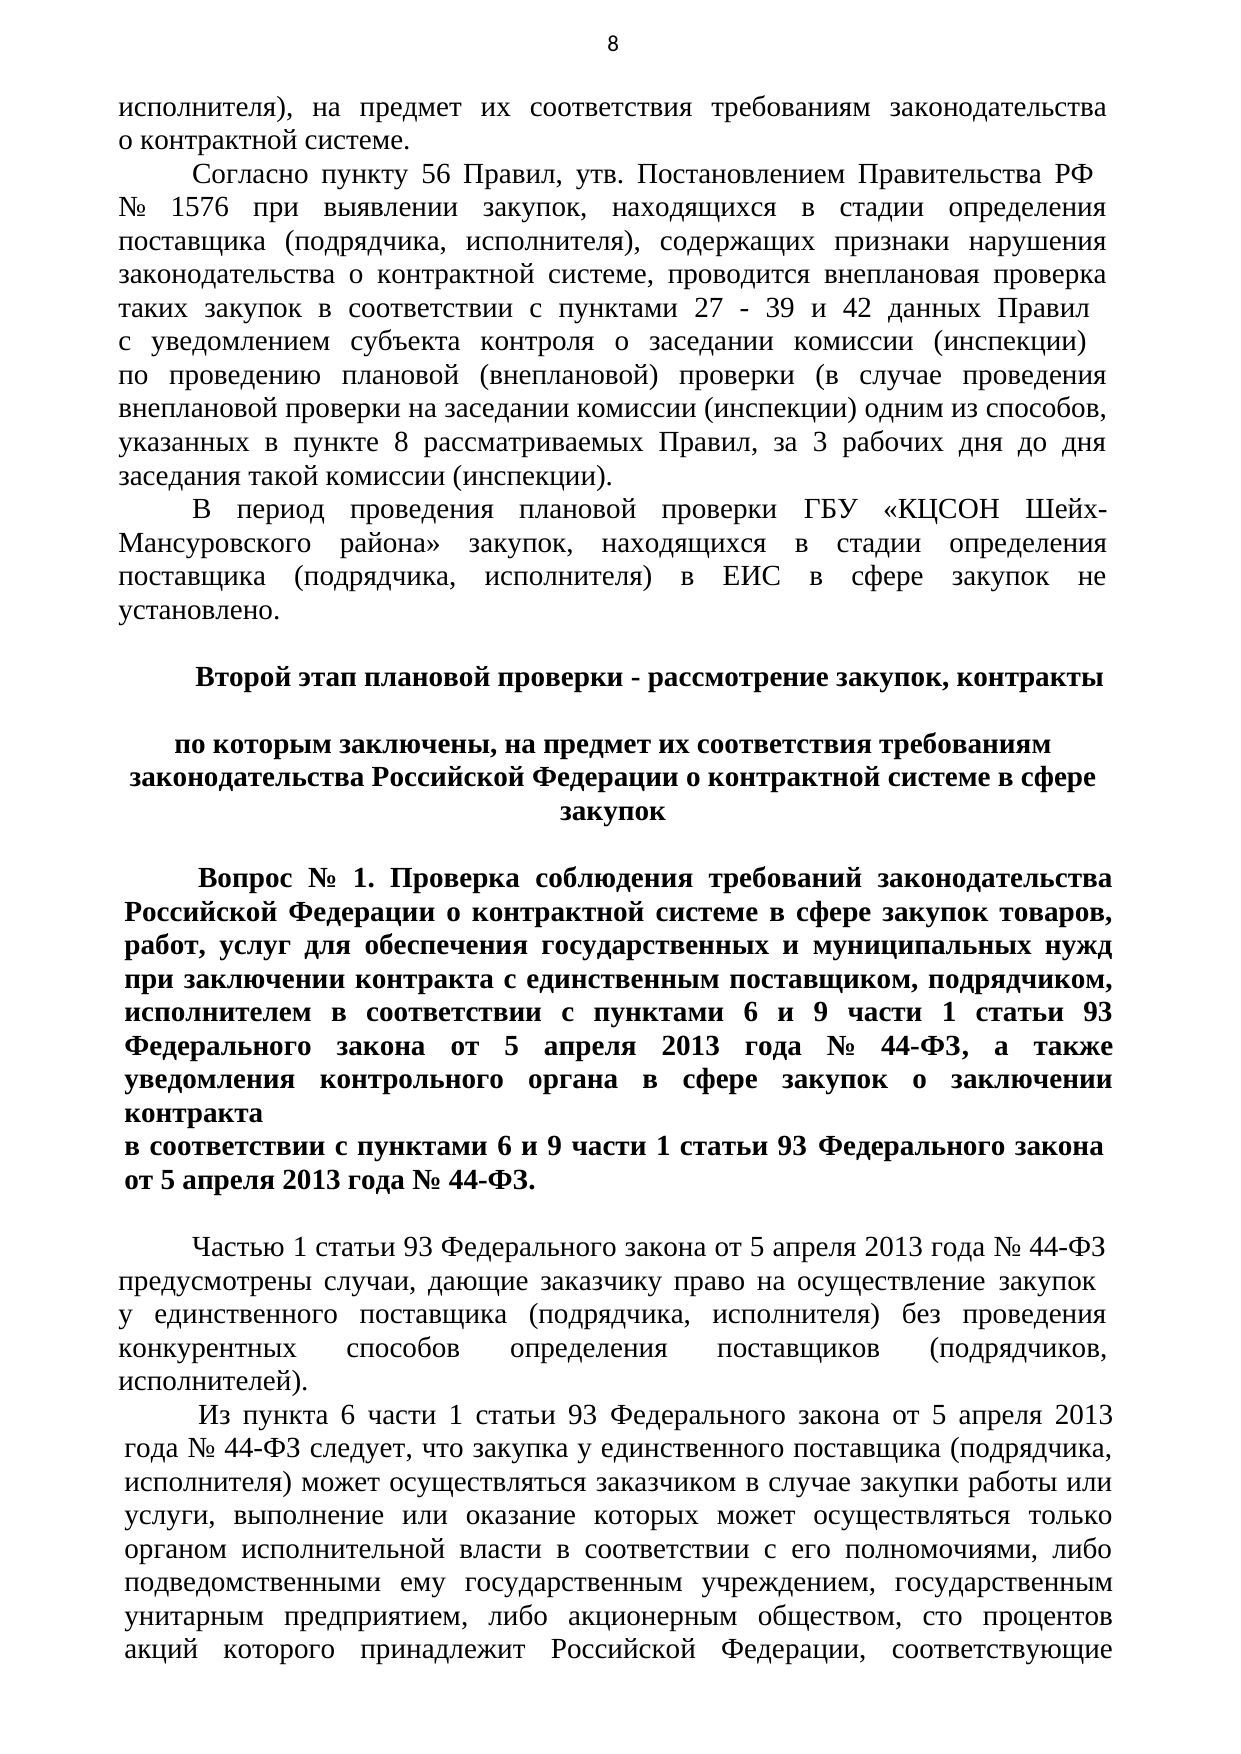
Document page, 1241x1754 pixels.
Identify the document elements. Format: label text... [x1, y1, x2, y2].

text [118, 89, 1107, 156]
text Согласно пункту 56 Правил, утв. Постановлением Правительства РФ № 1576 при выявлении закупок, находящихся в стадии определения поставщика (подрядчика, исполнителя), содержащих признаки нарушения законодательства о контрактной системе, проводится внеплановая проверка таких закупок в соответствии с пунктами 27 - 39 и 42 данных Правил с уведомлением субъекта контроля о заседании комиссии (инспекции) по проведению плановой (внеплановой) проверки (в случае проведения внеплановой проверки на заседании комиссии (инспекции) одним из способов, указанных в пункте 8 рассматриваемых Правил, за 3 рабочих дня до дня заседания такой комиссии (инспекции). [118, 156, 1107, 491]
text Вопрос № 1. Проверка соблюдения требований законодательства Российской Федерации о контрактной системе в сфере закупок товаров, работ, услуг для обеспечения государственных и муниципальных нужд при заключении контракта с единственным поставщиком, подрядчиком, исполнителем в соответствии с пунктами 6 и 9 части 1 статьи 93 Федерального закона от 5 апреля 2013 года № 44-ФЗ, а также уведомления контрольного органа в сфере закупок о заключении контракта в соответствии с пунктами 6 и 9 части 1 статьи 93 Федерального закона от 5 апреля 2013 года № 44-ФЗ. [118, 860, 1107, 1196]
text Частью 1 статьи 93 Федерального закона от 5 апреля 2013 года № 44-ФЗ предусмотрены случаи, дающие заказчику право на осуществление закупок у единственного поставщика (подрядчика, исполнителя) без проведения конкурентных способов определения поставщиков (подрядчиков, исполнителей). [118, 1229, 1107, 1397]
text В период проведения плановой проверки ГБУ «КЦСОН Шейх-Мансуровского района» закупок, находящихся в стадии определения поставщика (подрядчика, исполнителя) в ЕИС в сфере закупок не установлено. [118, 491, 1107, 625]
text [118, 1397, 1107, 1665]
text Второй этап плановой проверки - рассмотрение закупок, контракты по которым заключены, на предмет их соответствия требованиям законодательства Российской Федерации о контрактной системе в сфере закупок [118, 659, 1107, 827]
